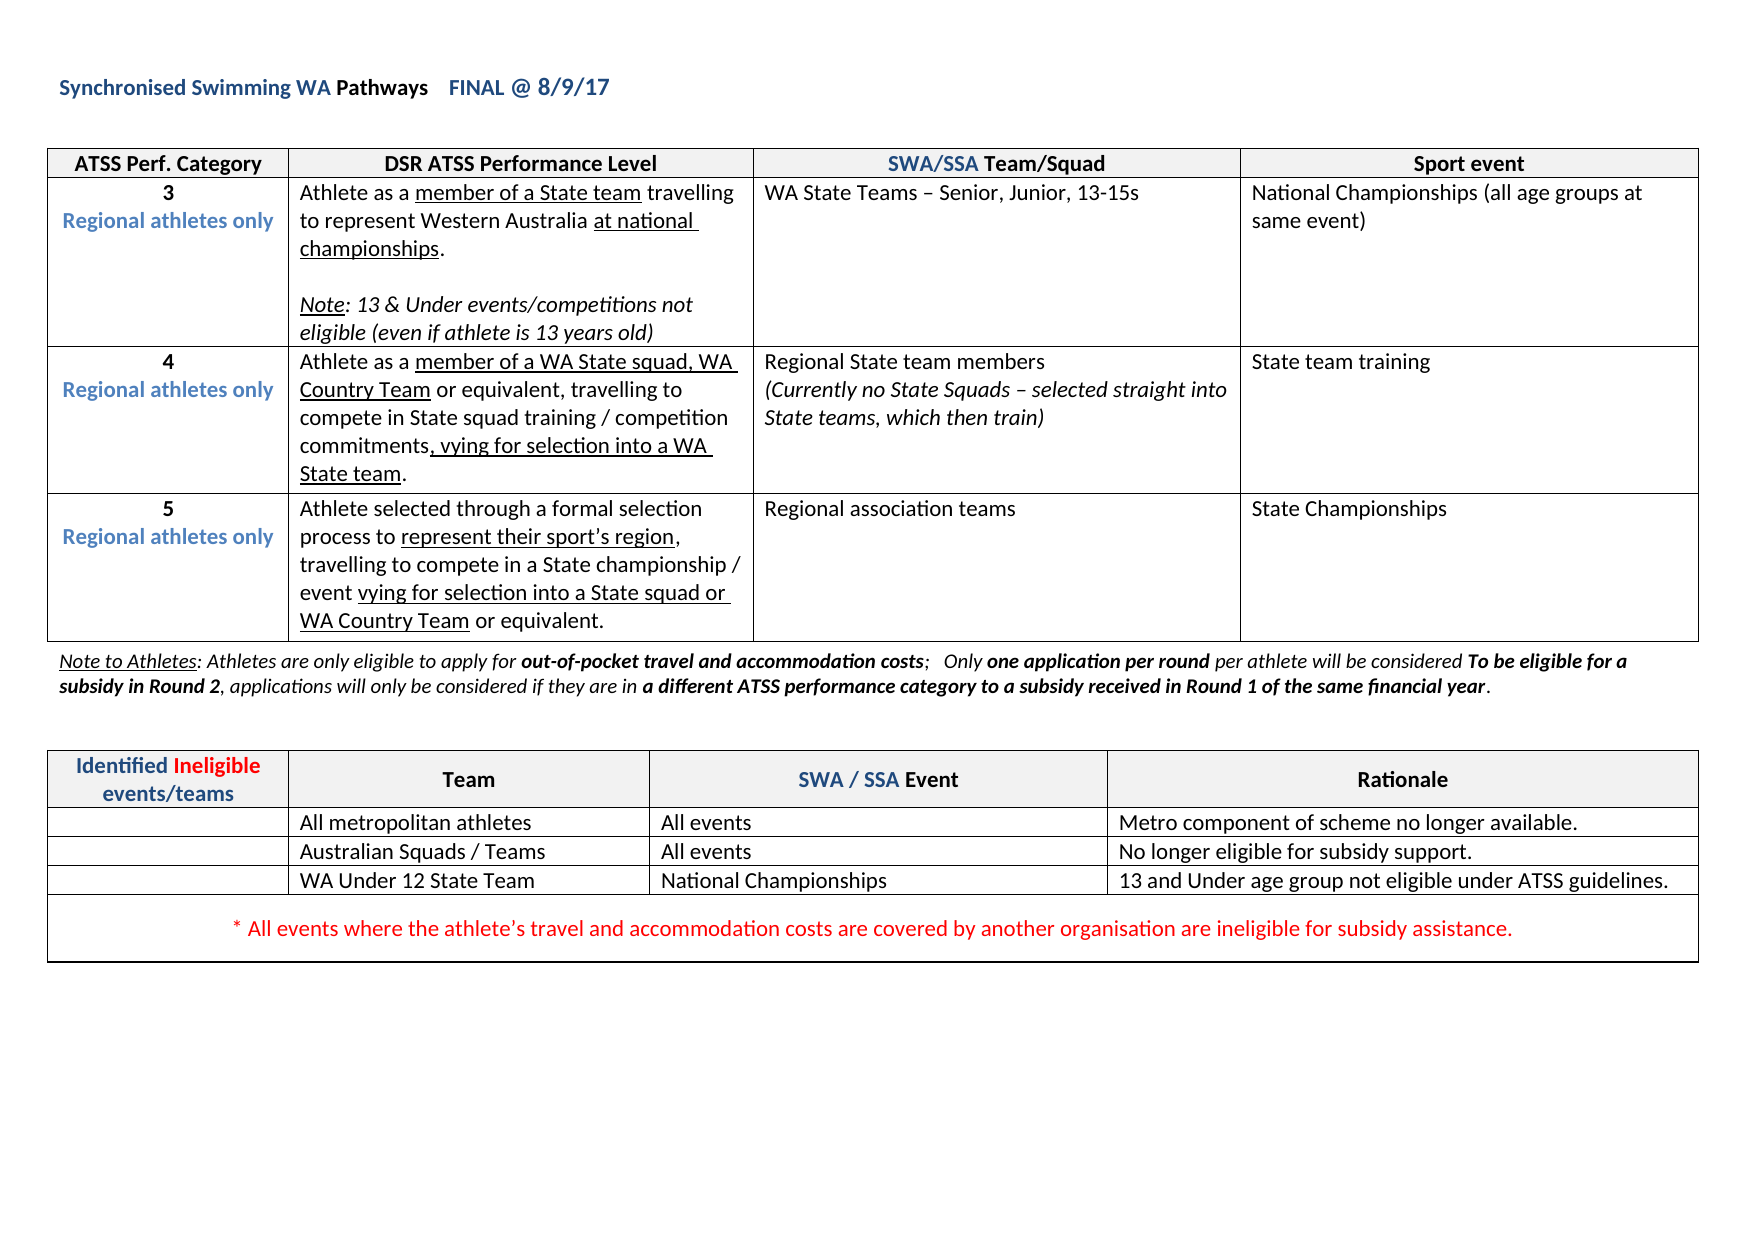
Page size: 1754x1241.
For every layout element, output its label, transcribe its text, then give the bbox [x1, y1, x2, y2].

table_header SWA/SSA Team/Squad [754, 149, 1240, 177]
table_cell 4 Regional athletes only [48, 347, 288, 493]
table_cell WA Under 12 State Team [289, 866, 649, 894]
table_header ATSS Perf. Category [48, 149, 288, 177]
text Note to Athletes: Athletes are only eligible to apply for out-of-pocket travel and accommodation costs; Only one application per round per athlete will be considered To be eligible for a subsidy in Round 2, applications will only be considered if they are in a different ATSS performance category to a subsidy received in Round 1 of the same financial year. [59, 648, 1695, 699]
table_cell All events [650, 837, 1107, 865]
table_cell [48, 866, 288, 894]
table_cell Australian Squads / Teams [289, 837, 649, 865]
table_cell 5 Regional athletes only [48, 494, 288, 641]
table_cell National Championships [650, 866, 1107, 894]
table_header Identified Ineligible events/teams [48, 751, 288, 807]
table_header Rationale [1108, 751, 1698, 807]
table_cell 13 and Under age group not eligible under ATSS guidelines. [1108, 866, 1698, 894]
table_cell No longer eligible for subsidy support. [1108, 837, 1698, 865]
table_cell Athlete as a member of a State team travelling to represent Western Australia at national championships. Note: 13 & Under events/competitions not eligible (even if athlete is 13 years old) [289, 178, 753, 346]
table_cell * All events where the athlete’s travel and accommodation costs are covered by another organisation are ineligible for subsidy assistance. [48, 895, 1698, 961]
table_cell State Championships [1241, 494, 1698, 641]
table_header DSR ATSS Performance Level [289, 149, 753, 177]
table_cell Athlete as a member of a WA State squad, WA Country Team or equivalent, travelling to compete in State squad training / competition commitments, vying for selection into a WA State team. [289, 347, 753, 493]
table_header Sport event [1241, 149, 1698, 177]
table_cell Metro component of scheme no longer available. [1108, 808, 1698, 836]
table_cell State team training [1241, 347, 1698, 493]
table_cell Athlete selected through a formal selection process to represent their sport’s region, travelling to compete in a State championship / event vying for selection into a State squad or WA Country Team or equivalent. [289, 494, 753, 641]
table_cell WA State Teams – Senior, Junior, 13-15s [754, 178, 1240, 346]
table_header SWA / SSA Event [650, 751, 1107, 807]
table_cell Regional association teams [754, 494, 1240, 641]
table_cell Regional State team members (Currently no State Squads – selected straight into State teams, which then train) [754, 347, 1240, 493]
table_cell [48, 808, 288, 836]
table_cell 3 Regional athletes only [48, 178, 288, 346]
table_header Team [289, 751, 649, 807]
table_cell All metropolitan athletes [289, 808, 649, 836]
table_cell All events [650, 808, 1107, 836]
table_cell National Championships (all age groups at same event) [1241, 178, 1698, 346]
table_cell [48, 837, 288, 865]
